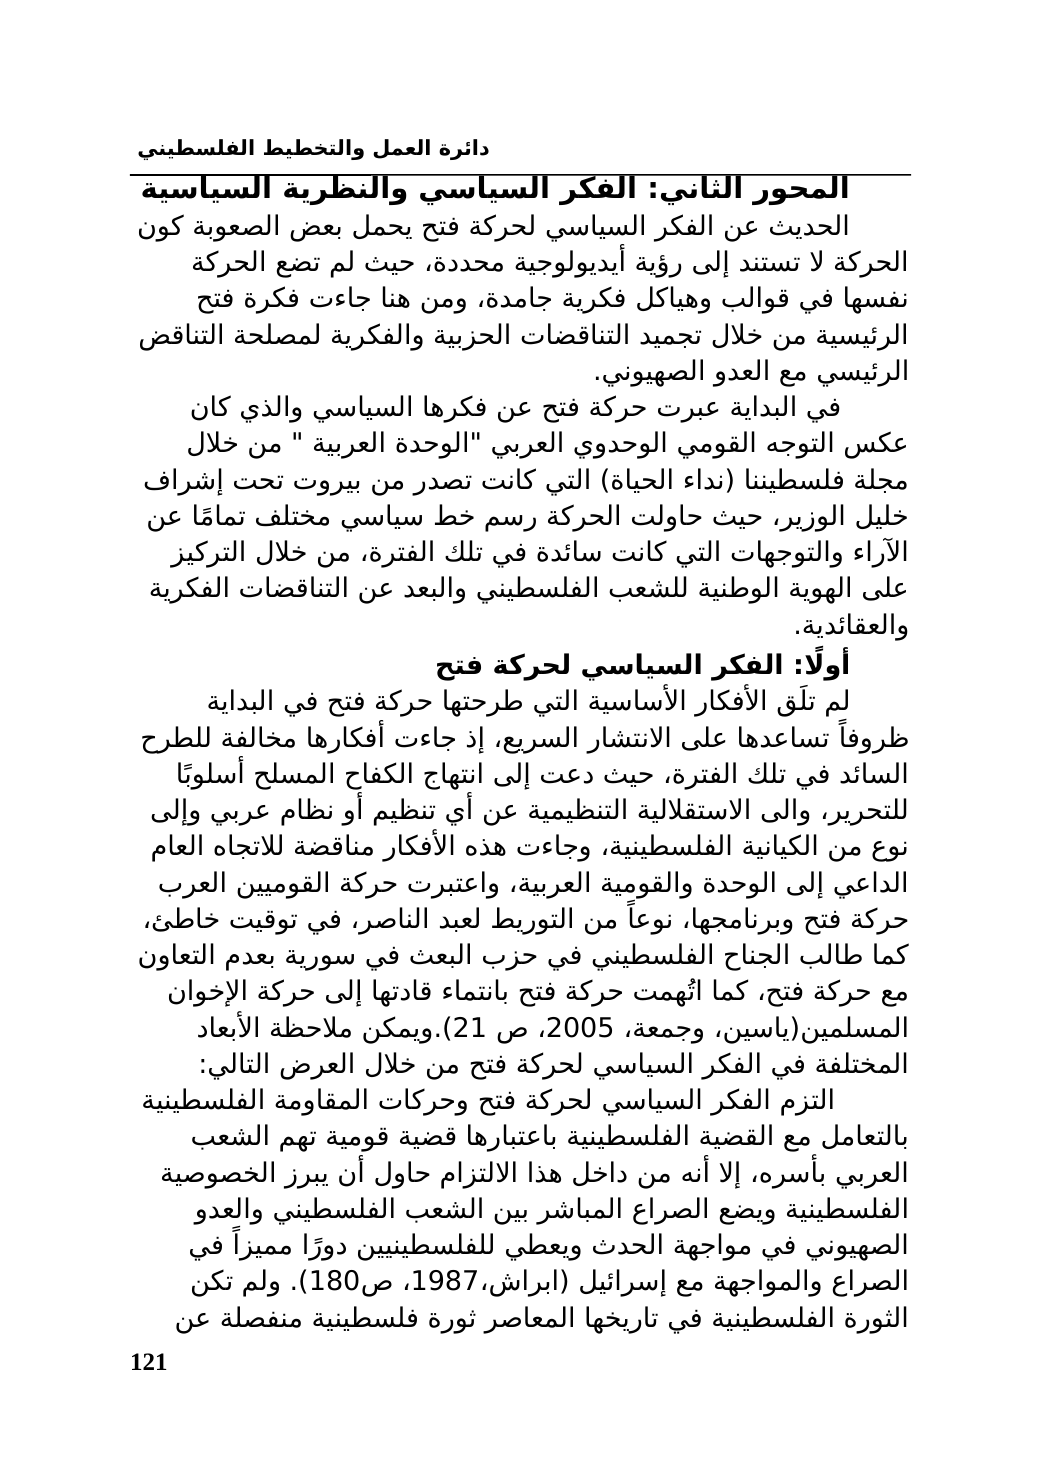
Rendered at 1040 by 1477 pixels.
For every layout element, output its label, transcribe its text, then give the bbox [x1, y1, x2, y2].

text لم تلَق الأفكار الأساسية التي طرحتها حركة فتح في البداية ظروفاً تساعدها على الانتشار السريع، إذ جاءت أفكارها مخالفة للطرح السائد في تلك الفترة، حيث دعت إلى انتهاج الكفاح المسلح أسلوبًا للتحرير، والى الاستقلالية التنظيمية عن أي تنظيم أو نظام عربي وإلى نوع من الكيانية الفلسطينية، وجاءت هذه الأفكار مناقضة للاتجاه العام الداعي إلى الوحدة والقومية العربية، واعتبرت حركة القوميين العرب حركة فتح وبرنامجها، نوعاً من التوريط لعبد الناصر، في توقيت خاطئ، كما طالب الجناح الفلسطيني في حزب البعث في سورية بعدم التعاون مع حركة فتح، كما اتُهمت حركة فتح بانتماء قادتها إلى حركة الإخوان المسلمين(ياسين، وجمعة، 2005، ص 21).ويمكن ملاحظة الأبعاد المختلفة في الفكر السياسي لحركة فتح من خلال العرض التالي: [130, 686, 909, 1080]
text في البداية عبرت حركة فتح عن فكرها السياسي والذي كان عكس التوجه القومي الوحدوي العربي "الوحدة العربية " من خلال مجلة فلسطيننا (نداء الحياة) التي كانت تصدر من بيروت تحت إشراف خليل الوزير، حيث حاولت الحركة رسم خط سياسي مختلف تمامًا عن الآراء والتوجهات التي كانت سائدة في تلك الفترة، من خلال التركيز على الهوية الوطنية للشعب الفلسطيني والبعد عن التناقضات الفكرية والعقائدية. [130, 392, 909, 641]
text الحديث عن الفكر السياسي لحركة فتح يحمل بعض الصعوبة كون الحركة لا تستند إلى رؤية أيديولوجية محددة، حيث لم تضع الحركة نفسها في قوالب وهياكل فكرية جامدة، ومن هنا جاءت فكرة فتح الرئيسية من خلال تجميد التناقضات الحزبية والفكرية لمصلحة التناقض الرئيسي مع العدو الصهيوني. [130, 210, 909, 387]
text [130, 1084, 909, 1333]
subtitle أولًا: الفكر السياسي لحركة فتح [130, 649, 909, 681]
subtitle المحور الثاني: الفكر السياسي والنظرية السياسية [130, 171, 909, 205]
